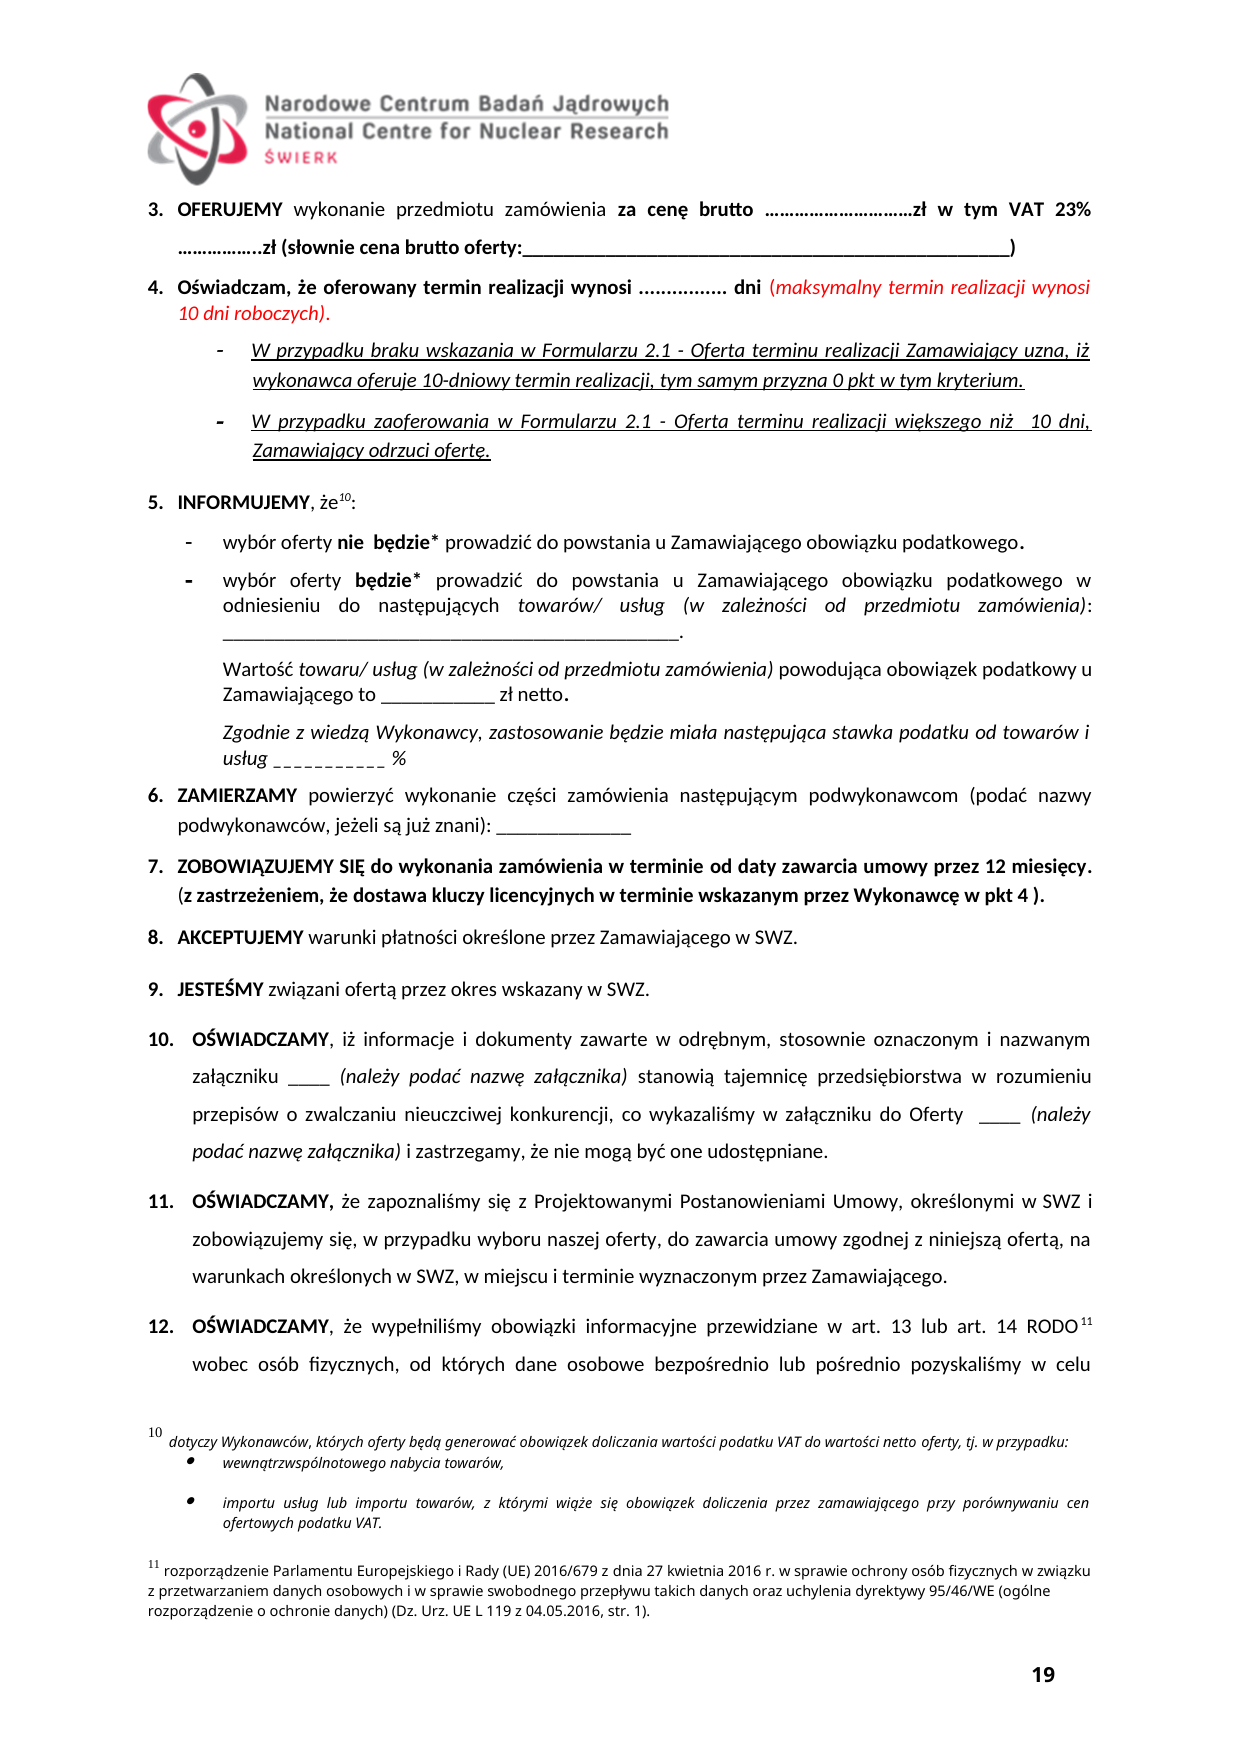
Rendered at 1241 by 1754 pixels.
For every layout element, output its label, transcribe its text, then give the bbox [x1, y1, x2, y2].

list AKCEPTUJEMY warunki płatności określone przez Zamawiającego w SWZ. [148, 924, 1092, 950]
list JESTEŚMY związani ofertą przez okres wskazany w SWZ. [148, 966, 1092, 1003]
text Wartość towaru/ usług (w zależności od przedmiotu zamówienia) powodująca obowiązek podatkowy u Zamawiającego to ___________ zł netto. [223, 656, 1092, 707]
list W przypadku braku wskazania w Formularzu 2.1 - Oferta terminu realizacji Zamawiający uzna, iż wykonawca oferuje 10-dniowy termin realizacji, tym samym przyzna 0 pkt w tym kryterium. [215, 338, 1092, 392]
list wybór oferty nie będzie* prowadzić do powstania u Zamawiającego obowiązku podatkowego. [185, 529, 1092, 555]
list Oświadczam, że oferowany termin realizacji wynosi ................ dni (maksymalny termin realizacji wynosi 10 dni roboczych). [148, 274, 1092, 325]
list ZAMIERZAMY powierzyć wykonanie części zamówienia następującym podwykonawcom (podać nazwy podwykonawców, jeżeli są już znani): _____________ [148, 783, 1092, 837]
list OFERUJEMY wykonanie przedmiotu zamówienia za cenę brutto …………………………zł w tym VAT 23% ……………..zł (słownie cena brutto oferty:_______________________________________________) [148, 187, 1092, 262]
list INFORMUJEMY, że: [148, 479, 1092, 517]
picture [147, 73, 670, 187]
list ZOBOWIĄZUJEMY SIĘ do wykonania zamówienia w terminie od daty zawarcia umowy przez 12 miesięcy. (z zastrzeżeniem, że dostawa kluczy licencyjnych w terminie wskazanym przez Wykonawcę w pkt 4 ). [148, 853, 1092, 908]
list W przypadku zaoferowania w Formularzu 2.1 - Oferta terminu realizacji większego niż 10 dni, Zamawiający odrzuci ofertę. [215, 408, 1092, 463]
text Zgodnie z wiedzą Wykonawcy, zastosowanie będzie miała następująca stawka podatku od towarów i usług ___________ % [223, 719, 1092, 770]
list OŚWIADCZAMY, że zapoznaliśmy się z Projektowanymi Postanowieniami Umowy, określonymi w SWZ i zobowiązujemy się, w przypadku wyboru naszej oferty, do zawarcia umowy zgodnej z niniejszą ofertą, na warunkach określonych w SWZ, w miejscu i terminie wyznaczonym przez Zamawiającego. [148, 1178, 1092, 1291]
list OŚWIADCZAMY, iż informacje i dokumenty zawarte w odrębnym, stosownie oznaczonym i nazwanym załączniku ____ (należy podać nazwę załącznika) stanowią tajemnicę przedsiębiorstwa w rozumieniu przepisów o zwalczaniu nieuczciwej konkurencji, co wykazaliśmy w załączniku do Oferty ____ (należy podać nazwę załącznika) i zastrzegamy, że nie mogą być one udostępniane. [148, 1016, 1092, 1166]
list wybór oferty będzie* prowadzić do powstania u Zamawiającego obowiązku podatkowego w odniesieniu do następujących towarów/ usług (w zależności od przedmiotu zamówienia): ____________________________________________. [185, 567, 1092, 643]
